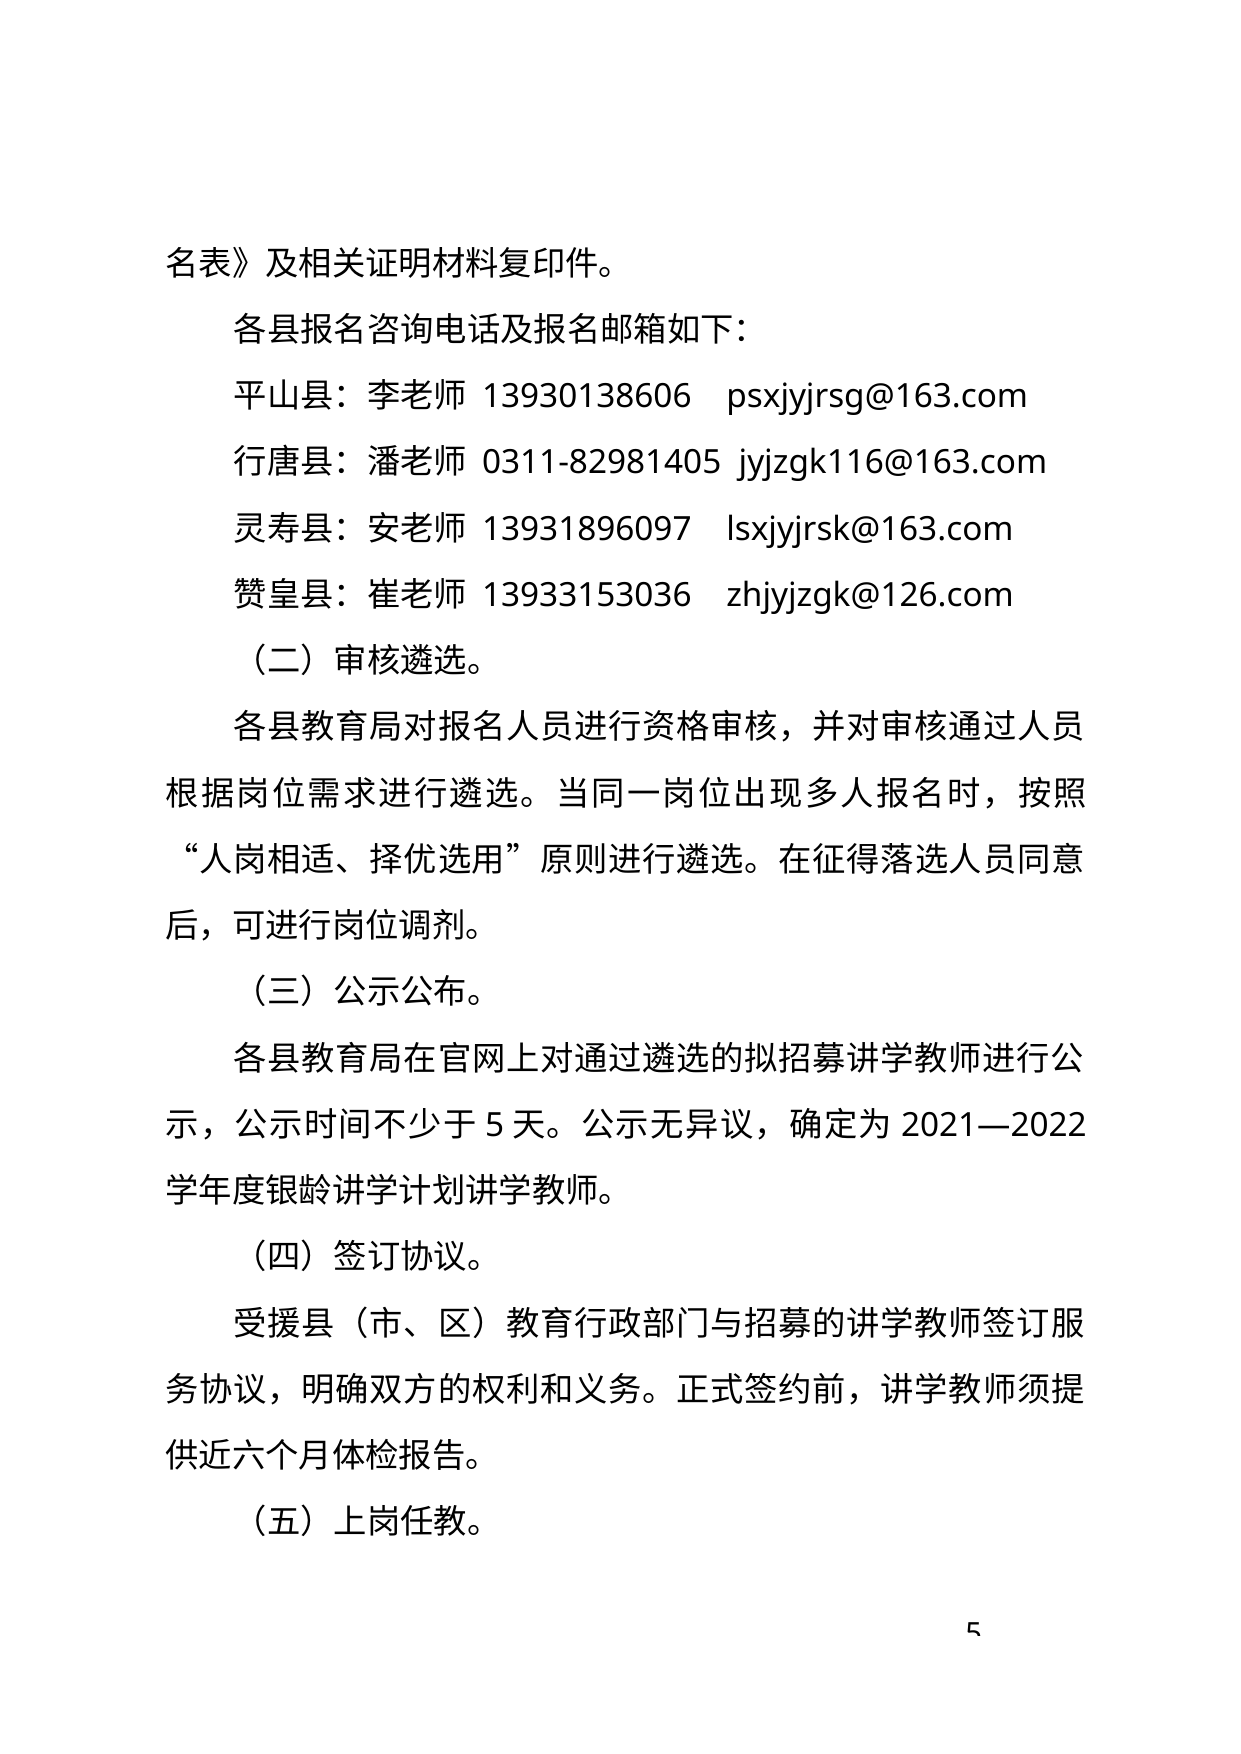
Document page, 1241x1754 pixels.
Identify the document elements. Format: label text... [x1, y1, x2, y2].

text （三）公示公布。 [165, 956, 1087, 1022]
text 各县报名咨询电话及报名邮箱如下： [165, 294, 1087, 360]
text 行唐县：潘老师 0311-82981405 jyjzgk116@163.com [165, 426, 1087, 492]
text （四）签订协议。 [165, 1221, 1087, 1287]
text 灵寿县：安老师 13931896097 lsxjyjrsk@163.com [165, 492, 1087, 559]
text （二）审核遴选。 [165, 625, 1087, 691]
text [165, 227, 1087, 294]
text 受援县（市、区）教育行政部门与招募的讲学教师签订服务协议，明确双方的权利和义务。正式签约前，讲学教师须提供近六个月体检报告。 [165, 1287, 1087, 1486]
text 各县教育局对报名人员进行资格审核，并对审核通过人员根据岗位需求进行遴选。当同一岗位出现多人报名时，按照“人岗相适、择优选用”原则进行遴选。在征得落选人员同意后，可进行岗位调剂。 [165, 691, 1087, 956]
text 各县教育局在官网上对通过遴选的拟招募讲学教师进行公示，公示时间不少于5天。公示无异议，确定为2021—2022学年度银龄讲学计划讲学教师。 [165, 1022, 1087, 1221]
text （五）上岗任教。 [165, 1486, 1087, 1552]
text 赞皇县：崔老师 13933153036 zhjyjzgk@126.com [165, 559, 1087, 625]
text 平山县：李老师 13930138606 psxjyjrsg@163.com [165, 360, 1087, 426]
